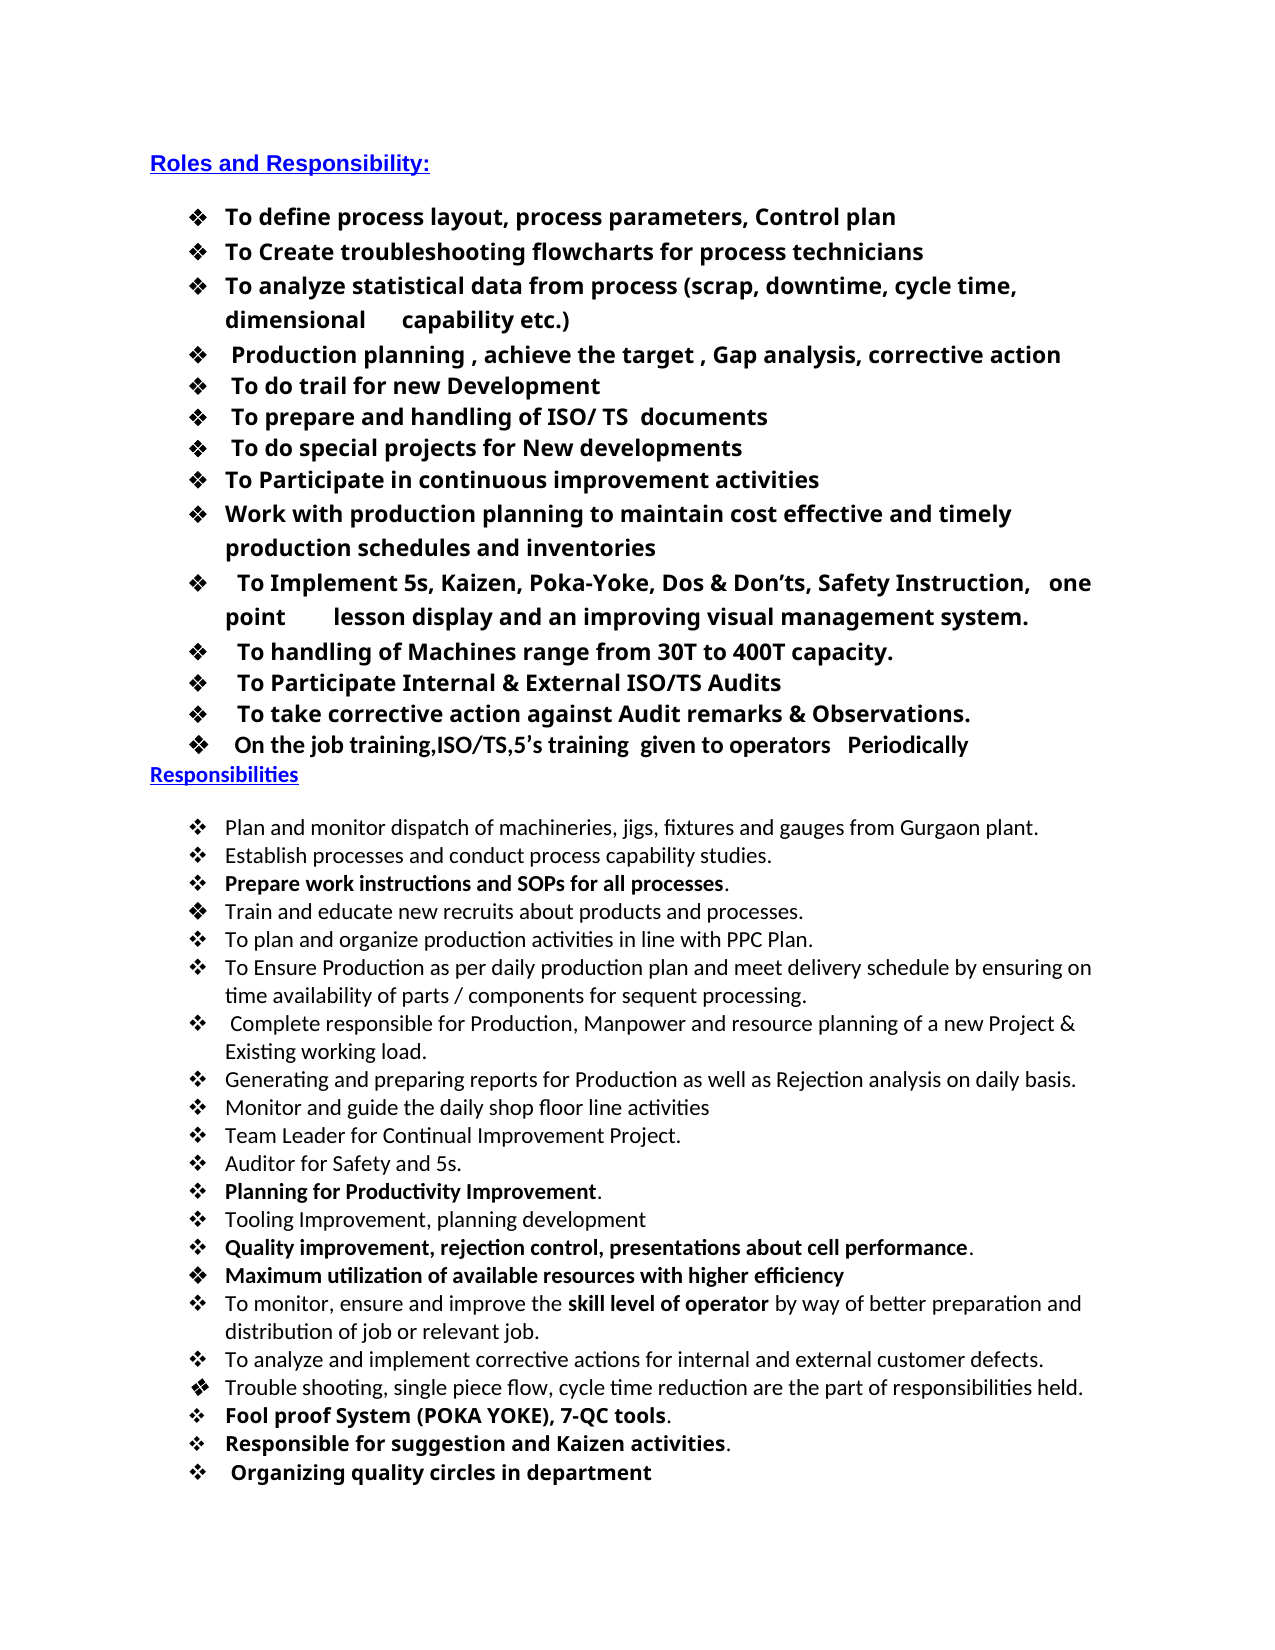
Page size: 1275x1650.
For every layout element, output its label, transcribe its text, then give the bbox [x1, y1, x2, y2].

list To Participate Internal & External ISO/TS Audits [187, 667, 1125, 698]
list Team Leader for Continual Improvement Project. [187, 1121, 1125, 1149]
list Organizing quality circles in department [187, 1458, 1125, 1486]
list To Implement 5s, Kaizen, Poka-Yoke, Dos & Don’ts, Safety Instruction, one point lesson display and an improving visual management system. [187, 567, 1125, 632]
list Quality improvement, rejection control, presentations about cell performance. [187, 1233, 1125, 1261]
text Responsibilities [150, 760, 1125, 788]
title To define process layout, process parameters, Control plan [187, 201, 1125, 232]
list To do trail for new Development [187, 370, 1125, 401]
list Generating and preparing reports for Production as well as Rejection analysis on daily basis. [187, 1065, 1125, 1093]
list To analyze and implement corrective actions for internal and external customer defects. [187, 1345, 1125, 1373]
title To Participate in continuous improvement activities [187, 463, 1125, 495]
list Train and educate new recruits about products and processes. [187, 897, 1125, 925]
title To Create troubleshooting flowcharts for process technicians [187, 235, 1125, 267]
list Production planning , achieve the target , Gap analysis, corrective action [187, 338, 1125, 370]
list Establish processes and conduct process capability studies. [187, 841, 1125, 869]
list To plan and organize production activities in line with PPC Plan. [187, 925, 1125, 953]
list To handling of Machines range from 30T to 400T capacity. [187, 635, 1125, 667]
list To Ensure Production as per daily production plan and meet delivery schedule by ensuring on time availability of parts / components for sequent processing. [187, 953, 1125, 1009]
list Planning for Productivity Improvement. [187, 1177, 1125, 1205]
list Trouble shooting, single piece flow, cycle time reduction are the part of responsibilities held. [187, 1373, 1125, 1401]
list To prepare and handling of ISO/ TS documents [187, 401, 1125, 432]
list Complete responsible for Production, Manpower and resource planning of a new Project & Existing working load. [187, 1009, 1125, 1065]
list To monitor, ensure and improve the skill level of operator by way of better preparation and distribution of job or relevant job. [187, 1289, 1125, 1345]
list Tooling Improvement, planning development [187, 1205, 1125, 1233]
list Maximum utilization of available resources with higher efficiency [187, 1261, 1125, 1289]
title Work with production planning to maintain cost effective and timely production schedules and inventories [187, 498, 1125, 563]
list Auditor for Safety and 5s. [187, 1149, 1125, 1177]
title To analyze statistical data from process (scrap, downtime, cycle time, dimensional capability etc.) [187, 270, 1125, 335]
list To take corrective action against Audit remarks & Observations. [187, 698, 1125, 729]
list Plan and monitor dispatch of machineries, jigs, fixtures and gauges from Gurgaon plant. [187, 813, 1125, 841]
list Fool proof System (POKA YOKE), 7-QC tools. [187, 1401, 1125, 1429]
list Prepare work instructions and SOPs for all processes. [187, 869, 1125, 897]
text Roles and Responsibility: [150, 150, 1125, 176]
list Monitor and guide the daily shop floor line activities [187, 1093, 1125, 1121]
list To do special projects for New developments [187, 432, 1125, 463]
list On the job training,ISO/TS,5’s training given to operators Periodically [187, 729, 1125, 760]
list Responsible for suggestion and Kaizen activities. [187, 1429, 1125, 1458]
